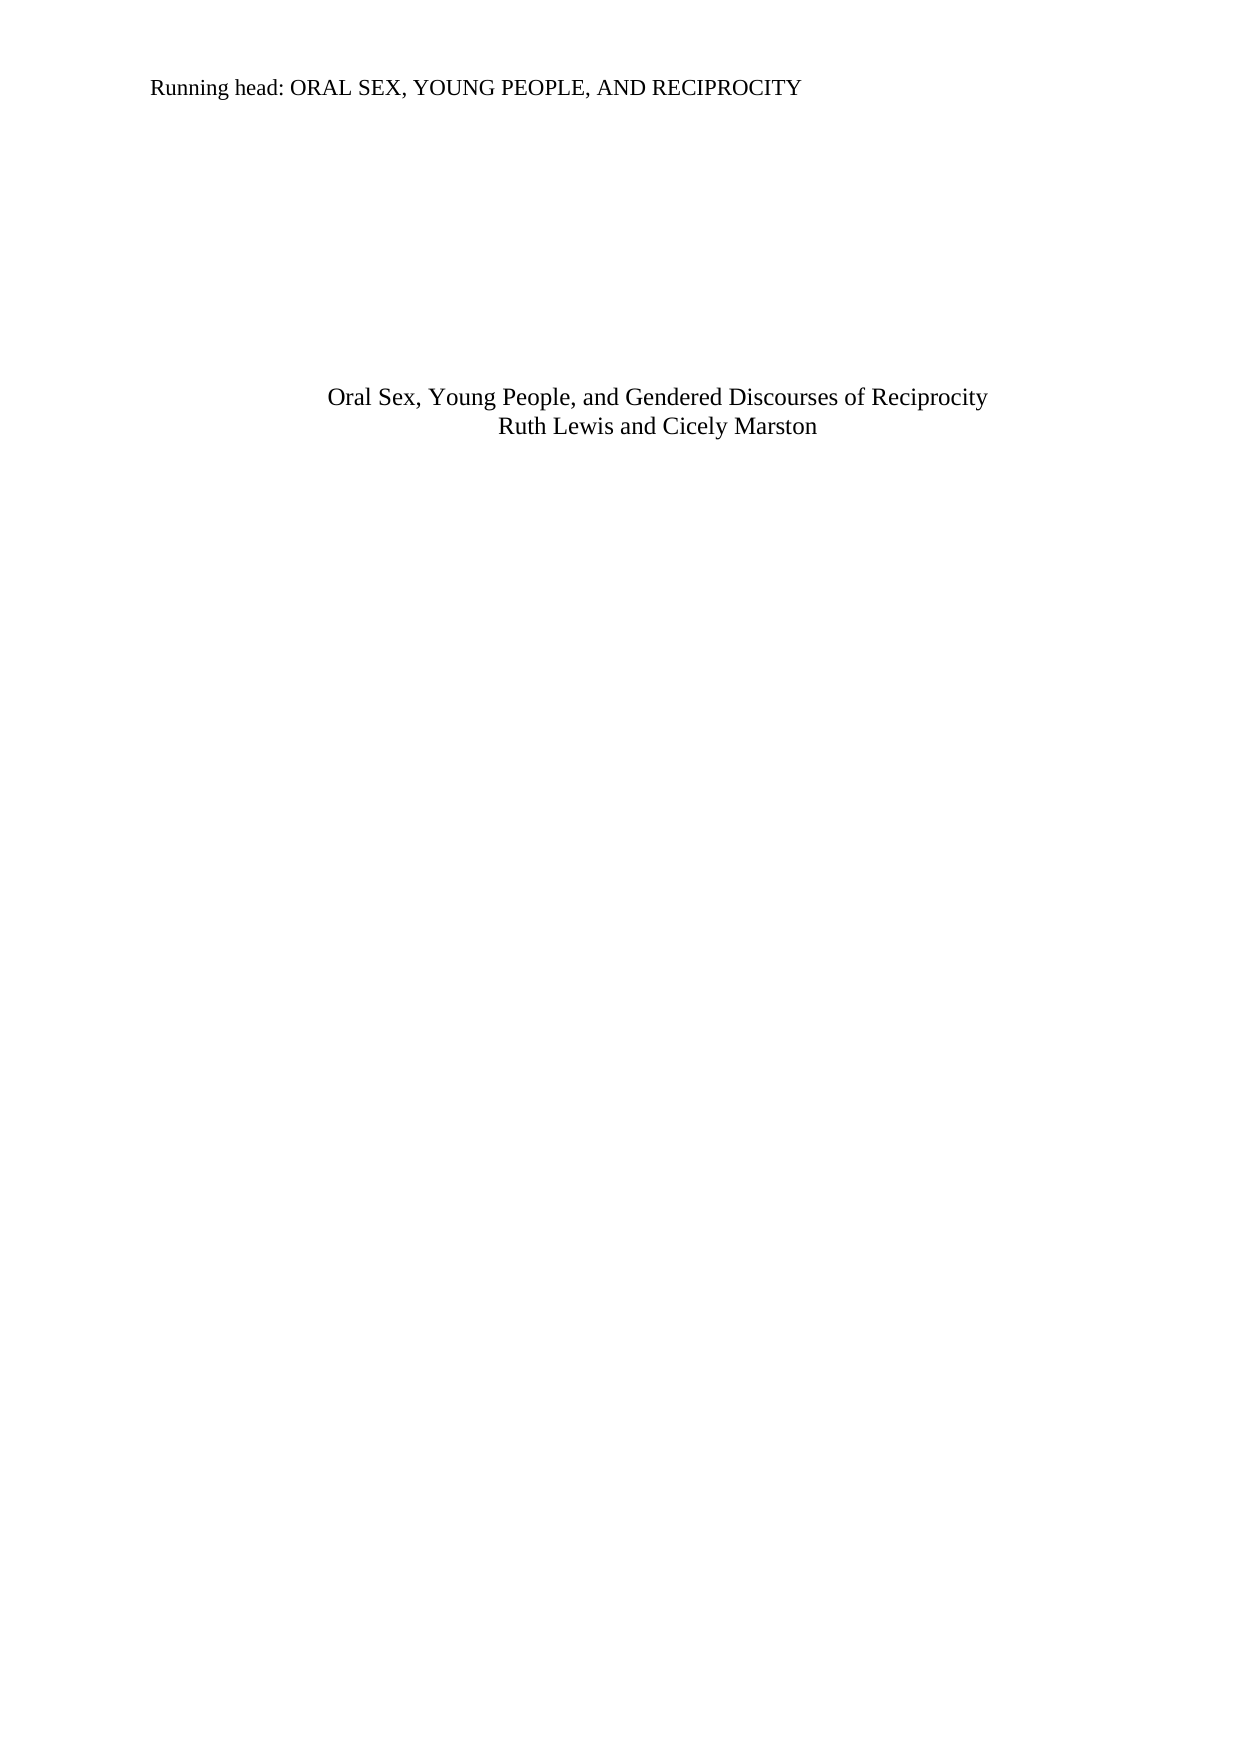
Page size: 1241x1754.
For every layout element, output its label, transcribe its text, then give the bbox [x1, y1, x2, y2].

text Oral Sex, Young People, and Gendered Discourses of Reciprocity [150, 382, 1090, 411]
text Ruth Lewis and Cicely Marston [150, 411, 1090, 440]
